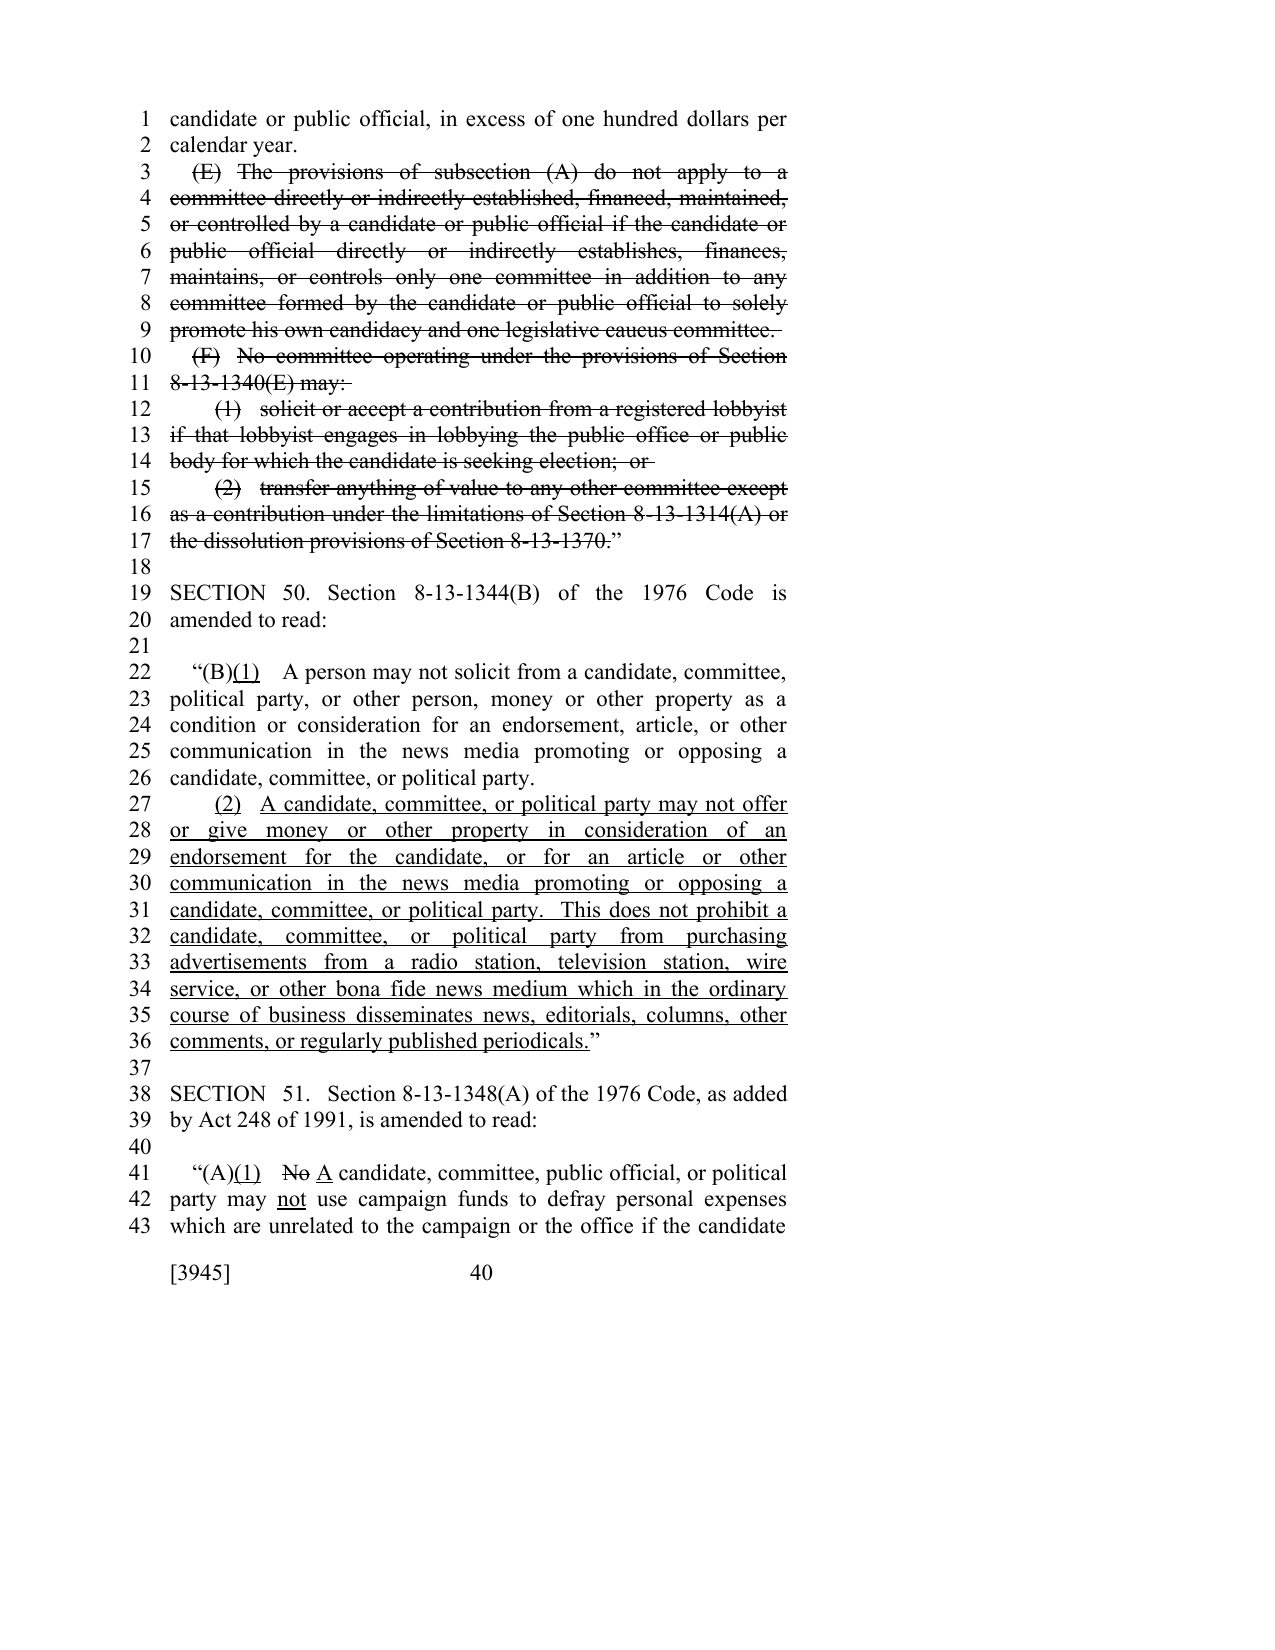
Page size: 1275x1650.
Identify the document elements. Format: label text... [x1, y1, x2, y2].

text (1) solicit or accept a contribution from a registered lobbyist if that lobbyist engages in lobbying the public office or public body for which the candidate is seeking election; or [169, 395, 787, 436]
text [169, 105, 787, 158]
text (2) transfer anything of value to any other committee except as a contribution under the limitations of Section 8-13-1314(A) or the dissolution provisions of Section 8-13-1370.” [169, 474, 787, 515]
text (F) No committee operating under the provisions of Section 8-13-1340(E) may: [169, 342, 787, 395]
text “(B)(1) A person may not solicit from a candidate, committee, political party, or other person, money or other property as a condition or consideration for an endorsement, article, or other communication in the news media promoting or opposing a candidate, committee, or political party. [169, 658, 787, 790]
text SECTION 50. Section 8-13-1344(B) of the 1976 Code is amended to read: [169, 579, 787, 632]
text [169, 1159, 787, 1238]
text (2) transfer anything of value to any other committee except as a contribution under the limitations of Section 8-13-1314(A) or the dissolution provisions of Section 8-13-1370.” [169, 516, 787, 553]
text (1) solicit or accept a contribution from a registered lobbyist if that lobbyist engages in lobbying the public office or public body for which the candidate is seeking election; or [169, 437, 787, 474]
text SECTION 51. Section 8-13-1348(A) of the 1976 Code, as added by Act 248 of 1991, is amended to read: [169, 1080, 787, 1133]
